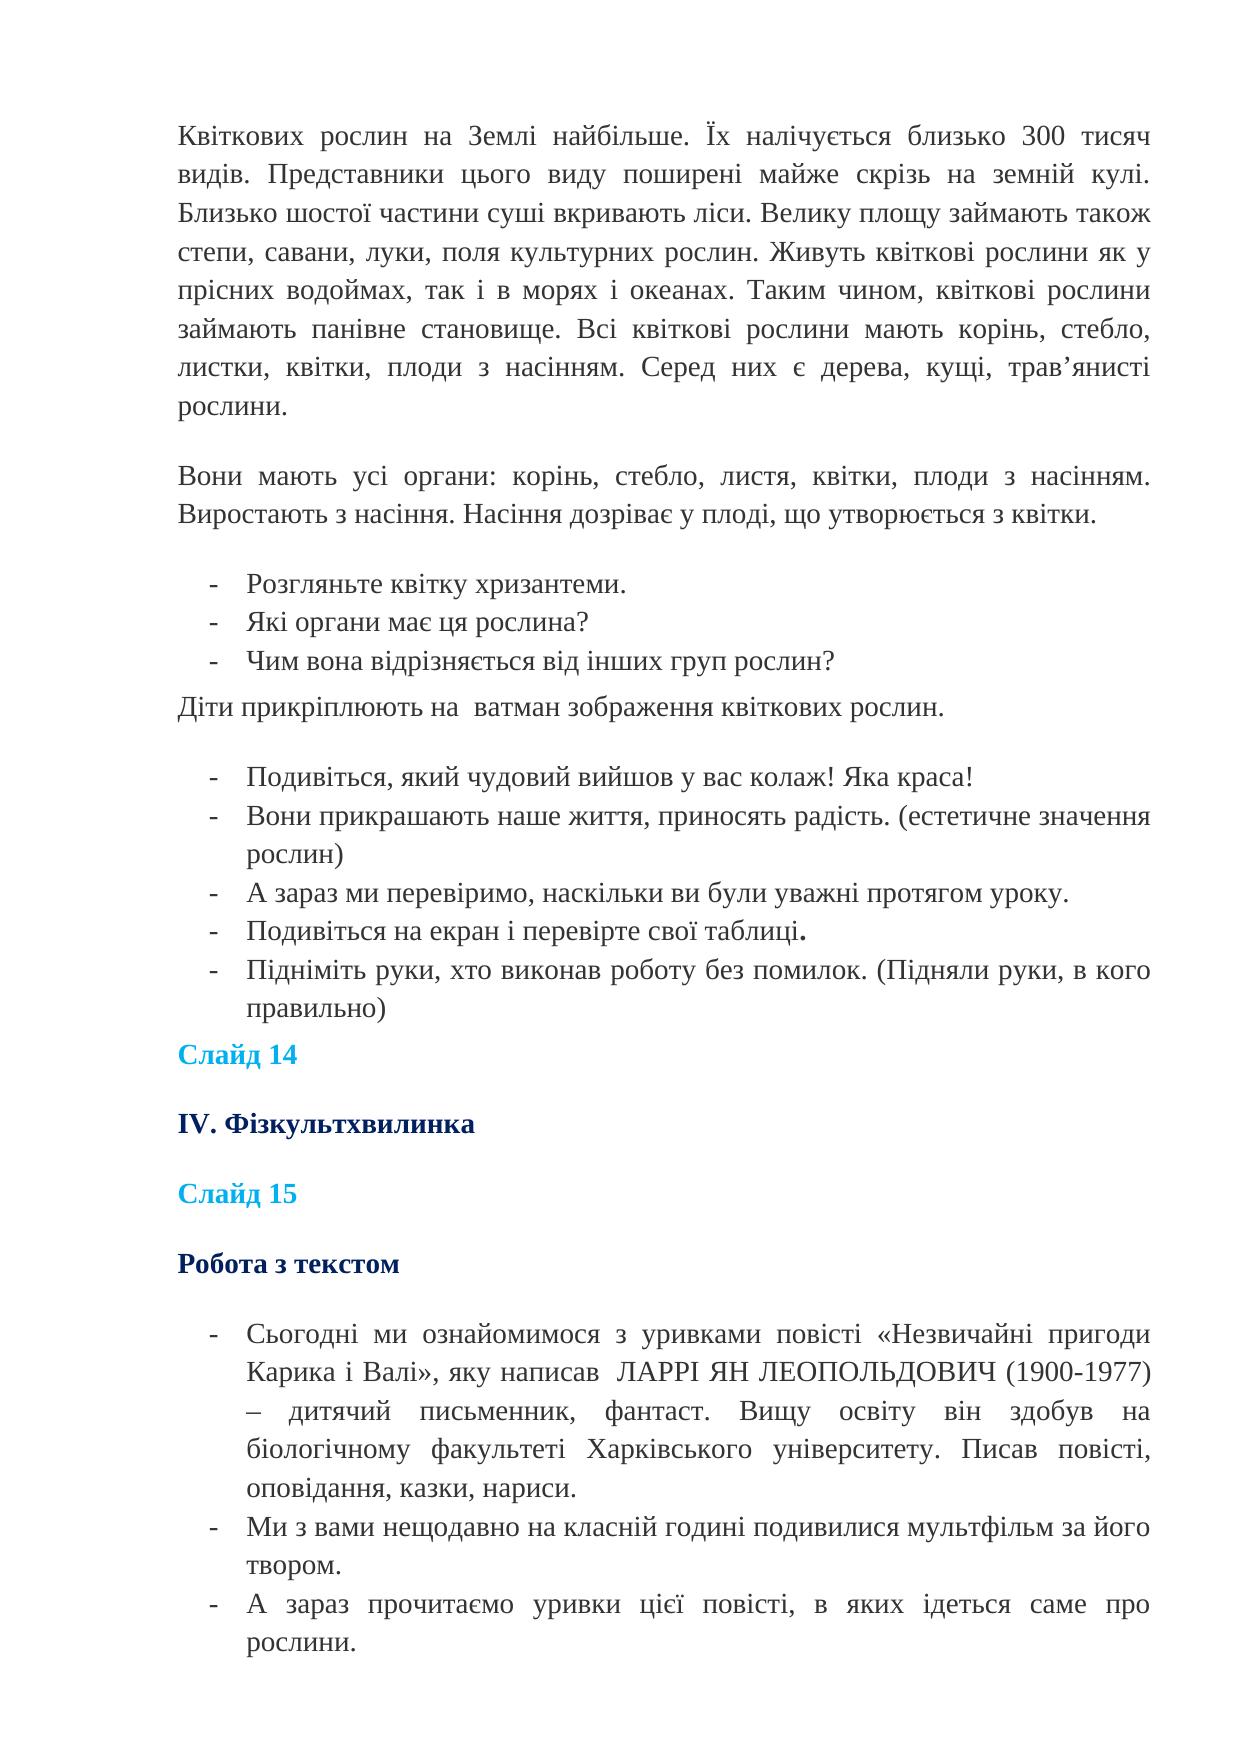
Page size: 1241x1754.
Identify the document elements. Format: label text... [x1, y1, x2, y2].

list Які органи має ця рослина? [208, 604, 1152, 638]
text Слайд 14 [177, 1037, 1152, 1070]
text IV. Фізкультхвилинка [177, 1107, 1152, 1140]
list А зараз ми перевіримо, наскільки ви були уважні протягом уроку. [208, 875, 1152, 908]
list Сьогодні ми ознайомимося з уривками повісті «Незвичайні пригоди Карика і Валі», яку написав ЛАРРІ ЯН ЛЕОПОЛЬДОВИЧ (1900-1977) – дитячий письменник, фантаст. Вищу освіту він здобув на біологічному факультеті Харківського університету. Писав повісті, оповідання, казки, нариси. [208, 1316, 1152, 1504]
list Розгляньте квітку хризантеми. [208, 566, 1152, 599]
list Чим вона відрізняється від інших груп рослин? [208, 643, 1152, 677]
text Слайд 15 [177, 1176, 1152, 1210]
list Вони прикрашають наше життя, приносять радість. (естетичне значення рослин) [208, 798, 1152, 870]
text Вони мають усі органи: корінь, стебло, листя, квітки, плоди з насінням. Виростають з насіння. Насіння дозріває у плоді, що утворюється з квітки. [177, 458, 1152, 530]
text Діти прикріплюють на ватман зображення квіткових рослин. [177, 689, 1152, 723]
list Подивіться на екран і перевірте свої таблиці. [208, 913, 1152, 947]
list А зараз прочитаємо уривки цієї повісті, в яких ідеться саме про рослини. [208, 1586, 1152, 1658]
text Квіткових рослин на Землі найбільше. Їх налічується близько 300 тисяч видів. Представники цього виду поширені майже скрізь на земній кулі. Близько шостої частини суші вкривають ліси. Велику площу займають також степи, савани, луки, поля культурних рослин. Живуть квіткові рослини як у прісних водоймах, так і в морях і океанах. Таким чином, квіткові рослини займають панівне становище. Всі квіткові рослини мають корінь, стебло, листки, квітки, плоди з насінням. Серед них є дерева, кущі, трав’янисті рослини. [177, 118, 1152, 421]
list Подивіться, який чудовий вийшов у вас колаж! Яка краса! [208, 759, 1152, 793]
text Робота з текстом [177, 1246, 1152, 1280]
list Ми з вами нещодавно на класній годині подивилися мультфільм за його твором. [208, 1509, 1152, 1581]
list Підніміть руки, хто виконав роботу без помилок. (Підняли руки, в кого правильно) [208, 952, 1152, 1024]
